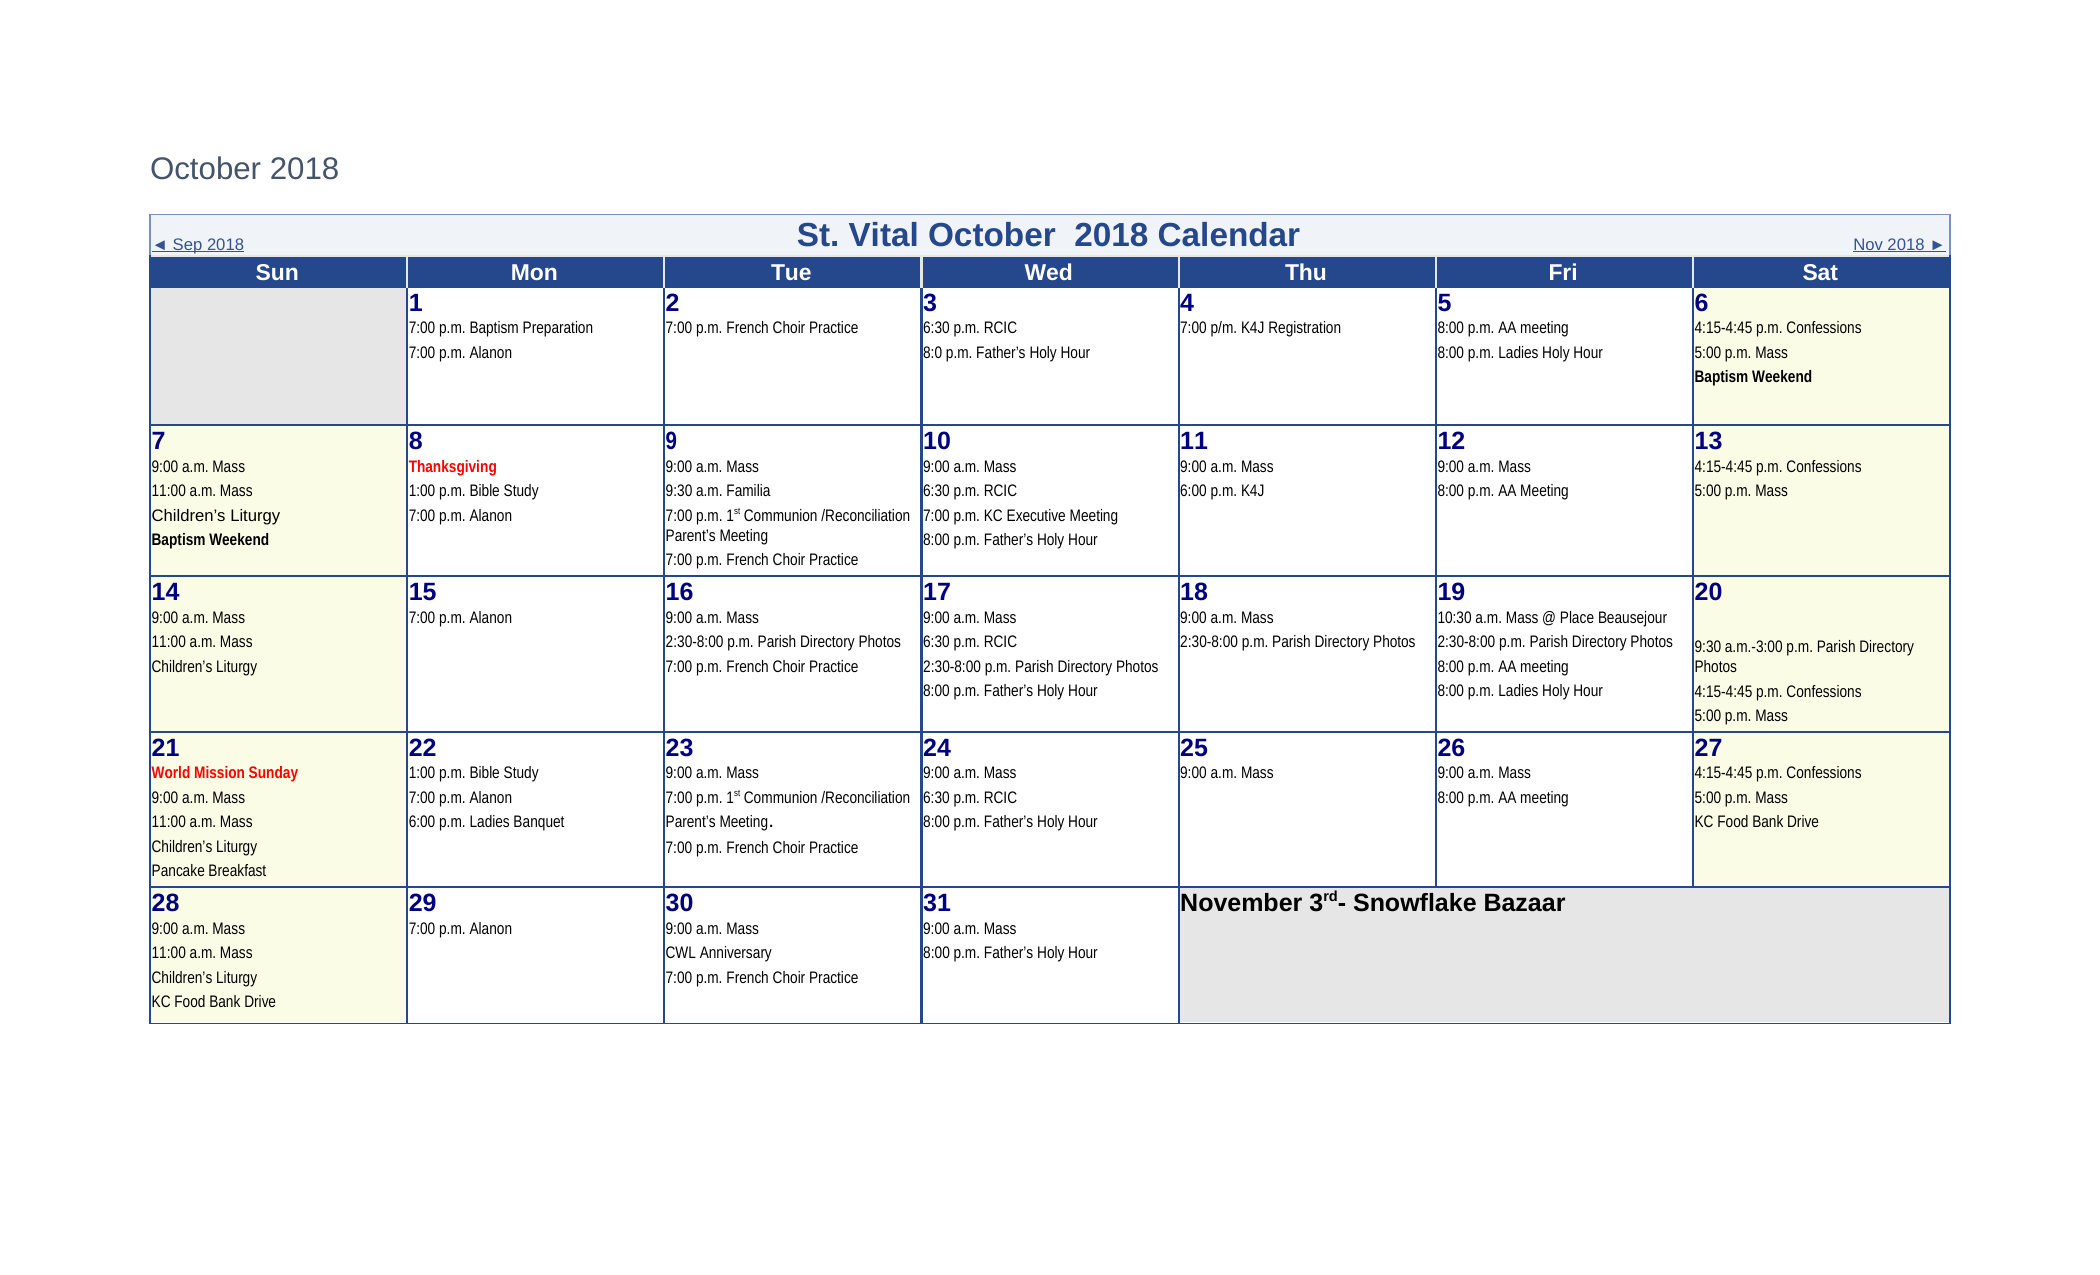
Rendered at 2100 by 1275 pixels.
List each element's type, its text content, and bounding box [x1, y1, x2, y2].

table_cell 2 7:00 p.m. French Choir Practice [665, 288, 920, 424]
table_cell 14 9:00 a.m. Mass 11:00 a.m. Mass Children’s Liturgy [151, 577, 406, 731]
table_cell 20 9:30 a.m.-3:00 p.m. Parish Directory Photos 4:15-4:45 p.m. Confessions 5:00 p.m. Mass [1694, 577, 1949, 731]
table_cell 25 9:00 a.m. Mass [1180, 733, 1435, 886]
table_cell 29 7:00 p.m. Alanon [408, 888, 663, 1022]
table_cell Sat [1694, 257, 1949, 288]
table_header Nov 2018 ► [1693, 215, 1949, 255]
table_cell 22 1:00 p.m. Bible Study 7:00 p.m. Alanon 6:00 p.m. Ladies Banquet [408, 733, 663, 886]
table_cell 8 Thanksgiving 1:00 p.m. Bible Study 7:00 p.m. Alanon [408, 426, 663, 575]
table_cell Fri [1437, 257, 1692, 288]
table_cell 26 9:00 a.m. Mass 8:00 p.m. AA meeting [1437, 733, 1692, 886]
table_cell 10 9:00 a.m. Mass 6:30 p.m. RCIC 7:00 p.m. KC Executive Meeting 8:00 p.m. Father’s Holy Hour [923, 426, 1178, 575]
table_cell Thu [1180, 257, 1435, 288]
table_cell 5 8:00 p.m. AA meeting 8:00 p.m. Ladies Holy Hour [1437, 288, 1692, 424]
table_cell 23 9:00 a.m. Mass 7:00 p.m. 1st Communion /Reconciliation Parent’s Meeting. 7:00 p.m. French Choir Practice [665, 733, 920, 886]
table_cell 3 6:30 p.m. RCIC 8:0 p.m. Father’s Holy Hour [923, 288, 1178, 424]
table_cell 9 9:00 a.m. Mass 9:30 a.m. Familia 7:00 p.m. 1st Communion /Reconciliation Parent’s Meeting 7:00 p.m. French Choir Practice [665, 426, 920, 575]
table_cell 16 9:00 a.m. Mass 2:30-8:00 p.m. Parish Directory Photos 7:00 p.m. French Choir Practice [665, 577, 920, 731]
table_cell 11 9:00 a.m. Mass 6:00 p.m. K4J [1180, 426, 1435, 575]
table_cell 12 9:00 a.m. Mass 8:00 p.m. AA Meeting [1437, 426, 1692, 575]
table_cell 4 7:00 p/m. K4J Registration [1180, 288, 1435, 424]
table_cell 30 9:00 a.m. Mass CWL Anniversary 7:00 p.m. French Choir Practice [665, 888, 920, 1022]
table_cell 21 World Mission Sunday 9:00 a.m. Mass 11:00 a.m. Mass Children’s Liturgy Pancake Breakfast [151, 733, 406, 886]
table_cell 1 7:00 p.m. Baptism Preparation 7:00 p.m. Alanon [408, 288, 663, 424]
table_cell 24 9:00 a.m. Mass 6:30 p.m. RCIC 8:00 p.m. Father’s Holy Hour [923, 733, 1178, 886]
table_cell 18 9:00 a.m. Mass 2:30-8:00 p.m. Parish Directory Photos [1180, 577, 1435, 731]
table_cell 15 7:00 p.m. Alanon [408, 577, 663, 731]
table_cell Mon [408, 257, 663, 288]
table_header St. Vital October 2018 Calendar [407, 215, 1693, 255]
table_cell 6 4:15-4:45 p.m. Confessions 5:00 p.m. Mass Baptism Weekend [1694, 288, 1949, 424]
table_cell November 3rd- Snowflake Bazaar [1180, 888, 1949, 1022]
table_cell 17 9:00 a.m. Mass 6:30 p.m. RCIC 2:30-8:00 p.m. Parish Directory Photos 8:00 p.m. Father’s Holy Hour [923, 577, 1178, 731]
table_cell 31 9:00 a.m. Mass 8:00 p.m. Father’s Holy Hour [923, 888, 1178, 1022]
table_cell [151, 288, 406, 424]
table_cell 13 4:15-4:45 p.m. Confessions 5:00 p.m. Mass [1694, 426, 1949, 575]
table_cell Sun [151, 257, 406, 288]
table_cell 19 10:30 a.m. Mass @ Place Beausejour 2:30-8:00 p.m. Parish Directory Photos 8:00 p.m. AA meeting 8:00 p.m. Ladies Holy Hour [1437, 577, 1692, 731]
table_cell 28 9:00 a.m. Mass 11:00 a.m. Mass Children’s Liturgy KC Food Bank Drive [151, 888, 406, 1022]
table_header ◄ Sep 2018 [151, 215, 407, 255]
table_cell Tue [665, 257, 920, 288]
table_cell Wed [923, 257, 1178, 288]
table_cell 27 4:15-4:45 p.m. Confessions 5:00 p.m. Mass KC Food Bank Drive [1694, 733, 1949, 886]
table_cell 7 9:00 a.m. Mass 11:00 a.m. Mass Children’s Liturgy Baptism Weekend [151, 426, 406, 575]
text October 2018 [150, 150, 1950, 214]
